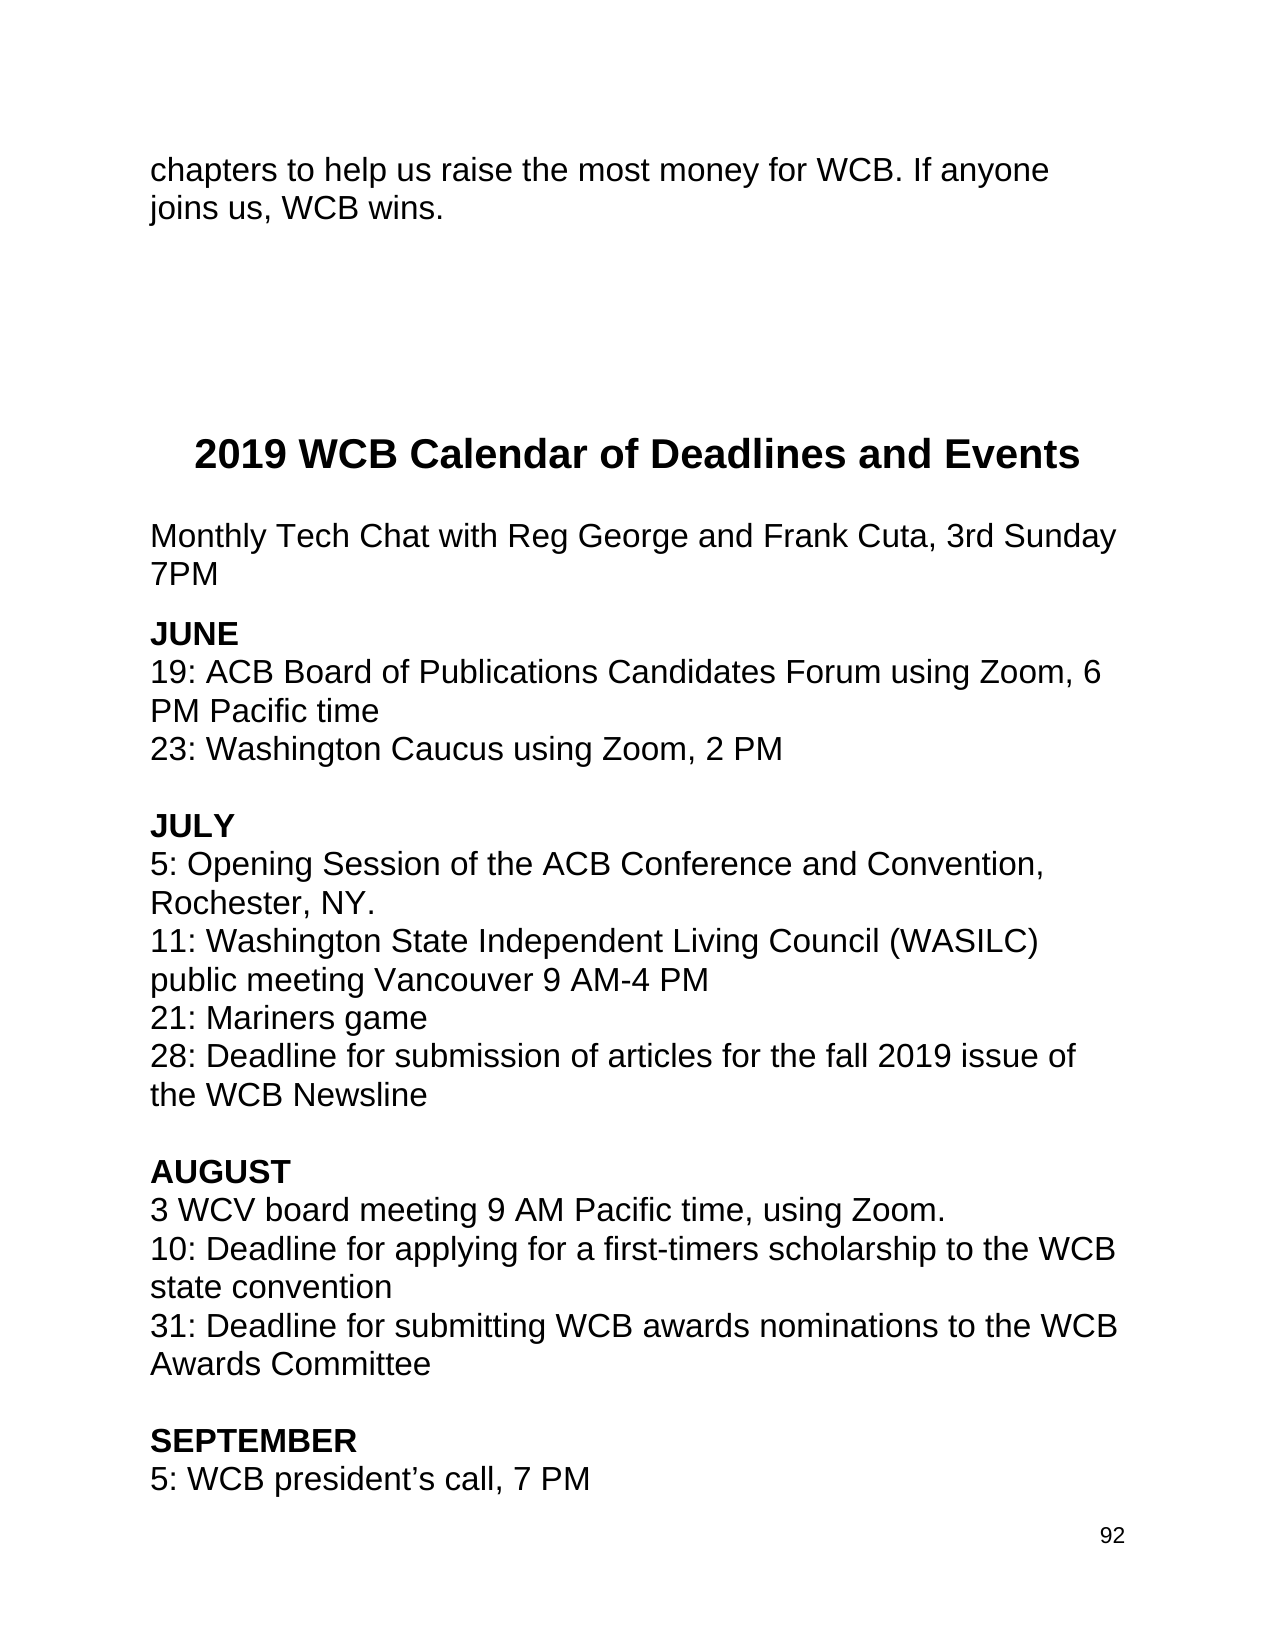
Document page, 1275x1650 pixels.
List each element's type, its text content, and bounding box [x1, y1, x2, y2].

text Monthly Tech Chat with Reg George and Frank Cuta, 3rd Sunday 7PM [150, 516, 1125, 593]
text JULY [150, 806, 1125, 844]
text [150, 150, 1125, 227]
text SEPTEMBER [150, 1421, 1125, 1459]
text 5: Opening Session of the ACB Conference and Convention, Rochester, NY. [150, 844, 1125, 921]
text 5: WCB president’s call, 7 PM [150, 1459, 1125, 1498]
text 11: Washington State Independent Living Council (WASILC) public meeting Vancouver 9 AM-4 PM [150, 921, 1125, 998]
text 19: ACB Board of Publications Candidates Forum using Zoom, 6 PM Pacific time [150, 652, 1125, 729]
text 28: Deadline for submission of articles for the fall 2019 issue of the WCB Newsline [150, 1037, 1125, 1113]
text 3 WCV board meeting 9 AM Pacific time, using Zoom. [150, 1190, 1125, 1229]
text 10: Deadline for applying for a first-timers scholarship to the WCB state convention [150, 1229, 1125, 1306]
text 31: Deadline for submitting WCB awards nominations to the WCB Awards Committee [150, 1306, 1125, 1382]
text 23: Washington Caucus using Zoom, 2 PM [150, 729, 1125, 767]
text AUGUST [150, 1152, 1125, 1190]
subtitle 2019 WCB Calendar of Deadlines and Events [150, 430, 1125, 478]
text JUNE [150, 614, 1125, 652]
text 21: Mariners game [150, 998, 1125, 1037]
